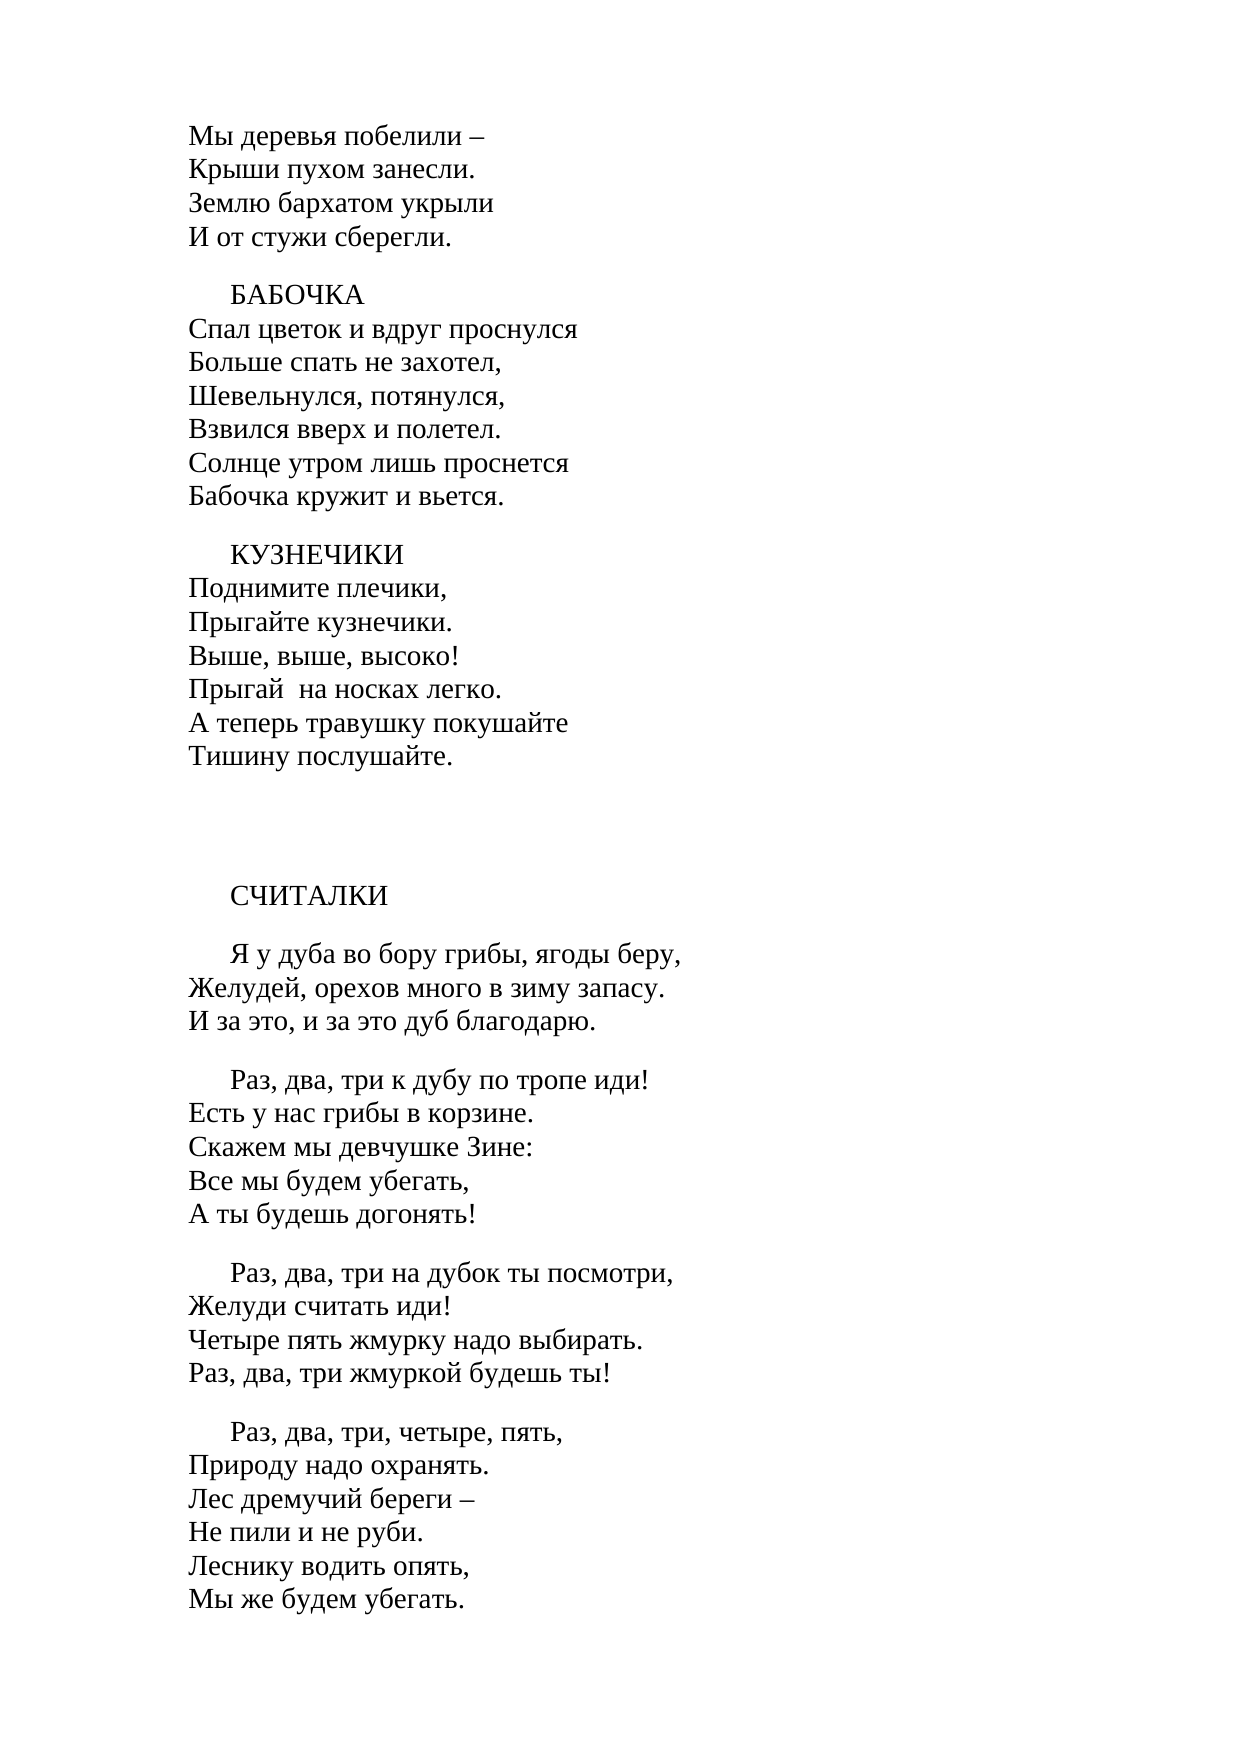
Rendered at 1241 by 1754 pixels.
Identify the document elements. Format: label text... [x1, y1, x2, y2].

text КУЗНЕЧИКИ Поднимите плечики, Прыгайте кузнечики. Выше, выше, высоко! Прыгай на носках легко. А теперь травушку покушайте Тишину послушайте. [188, 537, 1141, 772]
text СЧИТАЛКИ [188, 878, 1141, 911]
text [188, 118, 1141, 252]
text Раз, два, три, четыре, пять, Природу надо охранять. Лес дремучий береги – Не пили и не руби. Леснику водить опять, Мы же будем убегать. [188, 1414, 1141, 1615]
text Я у дуба во бору грибы, ягоды беру, Желудей, орехов много в зиму запасу. И за это, и за это дуб благодарю. [188, 936, 1141, 1037]
text Раз, два, три на дубок ты посмотри, Желуди считать иди! Четыре пять жмурку надо выбирать. Раз, два, три жмуркой будешь ты! [188, 1255, 1141, 1389]
text Раз, два, три к дубу по тропе иди! Есть у нас грибы в корзине. Скажем мы девчушке Зине: Все мы будем убегать, А ты будешь догонять! [188, 1062, 1141, 1230]
text БАБОЧКА Спал цветок и вдруг проснулся Больше спать не захотел, Шевельнулся, потянулся, Взвился вверх и полетел. Солнце утром лишь проснется Бабочка кружит и вьется. [188, 277, 1141, 512]
